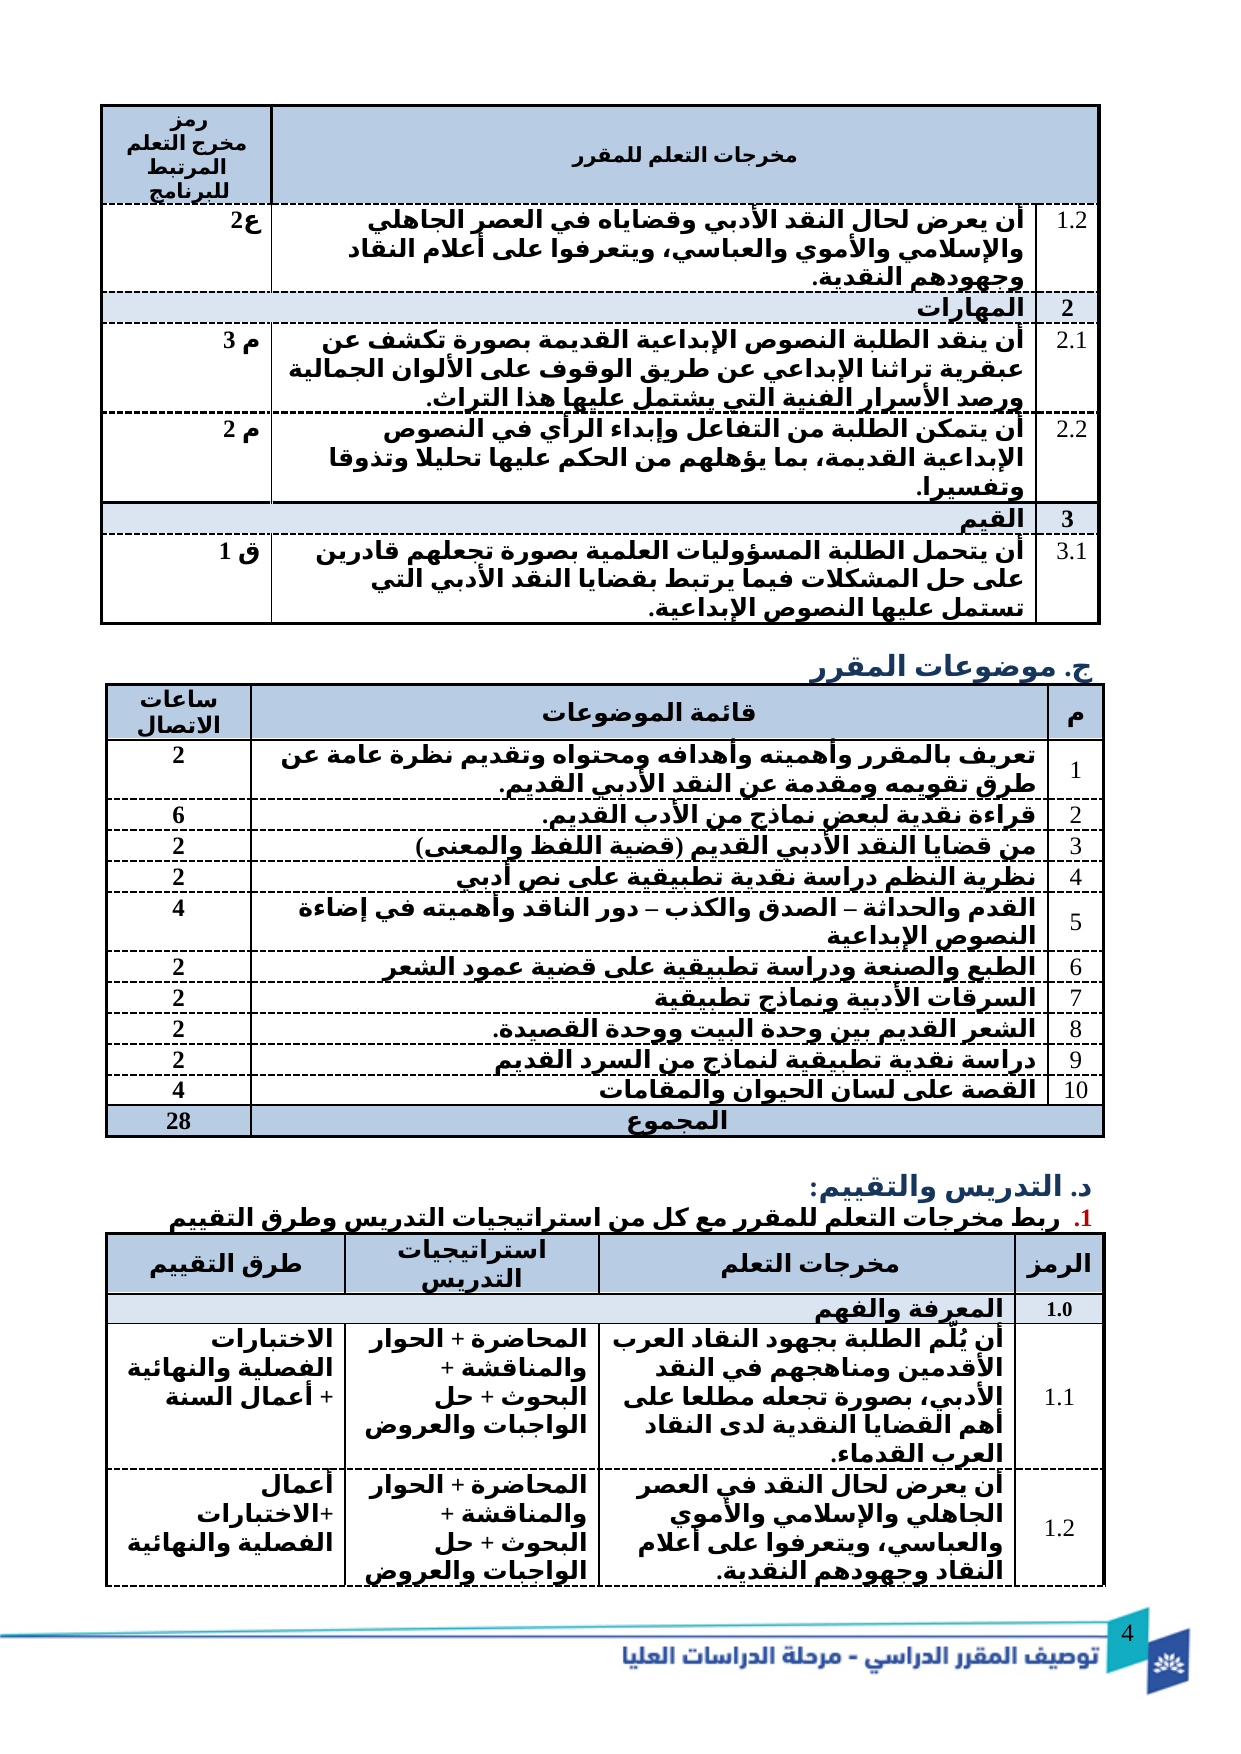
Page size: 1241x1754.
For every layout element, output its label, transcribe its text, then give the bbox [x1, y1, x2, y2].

table_cell 1.1 [1016, 1324, 1102, 1468]
table_cell أعمال +الاختبارات الفصلية والنهائية [108, 1468, 344, 1585]
table_cell 2 [108, 1012, 250, 1043]
table_cell المهارات [271, 291, 1035, 322]
table_cell 1.2 [1016, 1468, 1102, 1585]
table_cell أن يعرض لحال النقد الأدبي وقضاياه في العصر الجاهلي والإسلامي والأموي والعباسي، ويتعرفوا على أعلام النقاد وجهودهم النقدية. [272, 203, 1035, 291]
table_cell الطبع والصنعة ودراسة تطبيقية على قضية عمود الشعر [252, 950, 1047, 981]
table_cell [103, 291, 271, 322]
table_header مخرجات التعلم [600, 1235, 1014, 1292]
table_cell 2.1 [1037, 322, 1097, 411]
table_cell القصة على لسان الحيوان والمقامات [252, 1074, 1047, 1104]
table_header رمز مخرج التعلم المرتبط للبرنامج [103, 107, 270, 203]
table_cell 2 [1037, 291, 1097, 322]
table_cell 3.1 [1037, 533, 1097, 622]
table_cell 2 [108, 829, 250, 860]
table_cell 6 [108, 798, 250, 829]
table_cell 7 [1049, 981, 1102, 1012]
table_cell ق 1 [103, 533, 271, 622]
table_cell نظرية النظم دراسة نقدية تطبيقية على نص أدبي [252, 860, 1047, 891]
table_cell 5 [1049, 891, 1102, 950]
table_cell 9 [1049, 1043, 1102, 1073]
table_cell 4 [108, 891, 250, 950]
table_cell القيم [271, 501, 1035, 533]
table_cell من قضايا النقد الأدبي القديم (قضية اللفظ والمعنى) [252, 829, 1047, 860]
table_cell 3 [1049, 829, 1102, 860]
picture [0, 1587, 1200, 1713]
table_cell أن يعرض لحال النقد في العصر الجاهلي والإسلامي والأموي والعباسي، ويتعرفوا على أعلام النقاد وجهودهم النقدية. [600, 1468, 1014, 1585]
subtitle د. التدريس والتقييم: [118, 1169, 1092, 1203]
subtitle 1. ربط مخرجات التعلم للمقرر مع كل من استراتيجيات التدريس وطرق التقييم [118, 1203, 1092, 1232]
table_cell 8 [1049, 1012, 1102, 1043]
table_cell قراءة نقدية لبعض نماذج من الأدب القديم. [252, 798, 1047, 829]
table_cell المعرفة والفهم [108, 1295, 1014, 1323]
table_cell 1.2 [1037, 203, 1097, 291]
table_cell القدم والحداثة – الصدق والكذب – دور الناقد وأهميته في إضاءة النصوص الإبداعية [252, 891, 1047, 950]
table_cell 4 [1049, 860, 1102, 891]
table_cell أن يُلّم الطلبة بجهود النقاد العرب الأقدمين ومناهجهم في النقد الأدبي، بصورة تجعله مطلعا على أهم القضايا النقدية لدى النقاد العرب القدماء. [600, 1324, 1014, 1468]
subtitle ج. موضوعات المقرر [118, 649, 1092, 683]
table_cell [103, 501, 271, 533]
table_header قائمة الموضوعات [252, 686, 1047, 738]
table_cell المجموع [252, 1106, 1102, 1135]
table_cell 28 [108, 1106, 250, 1135]
table_header مخرجات التعلم للمقرر [273, 107, 1097, 203]
table_cell 2 [108, 741, 250, 798]
table_cell المحاضرة + الحوار والمناقشة + البحوث + حل الواجبات والعروض [346, 1324, 598, 1468]
table_header م [1049, 686, 1102, 738]
table_cell م 3 [103, 322, 271, 411]
table_cell أن يتمكن الطلبة من التفاعل وإبداء الرأي في النصوص الإبداعية القديمة، بما يؤهلهم من الحكم عليها تحليلا وتذوقا وتفسيرا. [272, 411, 1035, 501]
table_cell 1.0 [1016, 1295, 1102, 1323]
table_header استراتيجيات التدريس [346, 1235, 598, 1292]
table_cell 2 [108, 1043, 250, 1073]
table_header ساعات الاتصال [108, 686, 250, 738]
table_cell الشعر القديم بين وحدة البيت ووحدة القصيدة. [252, 1012, 1047, 1043]
table_cell الاختبارات الفصلية والنهائية + أعمال السنة [108, 1324, 344, 1468]
table_cell المحاضرة + الحوار والمناقشة + البحوث + حل الواجبات والعروض [346, 1468, 598, 1585]
table_cell 2.2 [1037, 411, 1097, 501]
table_cell 3 [1037, 504, 1097, 533]
table_cell 2 [108, 950, 250, 981]
table_cell 6 [1049, 950, 1102, 981]
table_cell 2 [108, 860, 250, 891]
table_cell 2 [108, 981, 250, 1012]
table_cell السرقات الأدبية ونماذج تطبيقية [252, 981, 1047, 1012]
table_cell 1 [1049, 741, 1102, 798]
table_header الرمز [1016, 1235, 1102, 1292]
table_cell تعريف بالمقرر وأهميته وأهدافه ومحتواه وتقديم نظرة عامة عن طرق تقويمه ومقدمة عن النقد الأدبي القديم. [252, 741, 1047, 798]
table_cell 4 [108, 1074, 250, 1104]
table_cell 10 [1049, 1074, 1102, 1104]
table_cell 2 [1049, 798, 1102, 829]
table_cell أن ينقد الطلبة النصوص الإبداعية القديمة بصورة تكشف عن عبقرية تراثنا الإبداعي عن طريق الوقوف على الألوان الجمالية ورصد الأسرار الفنية التي يشتمل عليها هذا التراث. [272, 322, 1035, 411]
table_cell أن يتحمل الطلبة المسؤوليات العلمية بصورة تجعلهم قادرين على حل المشكلات فيما يرتبط بقضايا النقد الأدبي التي تستمل عليها النصوص الإبداعية. [272, 533, 1035, 622]
table_cell دراسة نقدية تطبيقية لنماذج من السرد القديم [252, 1043, 1047, 1073]
table_cell ع2 [103, 203, 271, 291]
table_header طرق التقييم [108, 1235, 344, 1292]
table_cell م 2 [103, 411, 271, 501]
